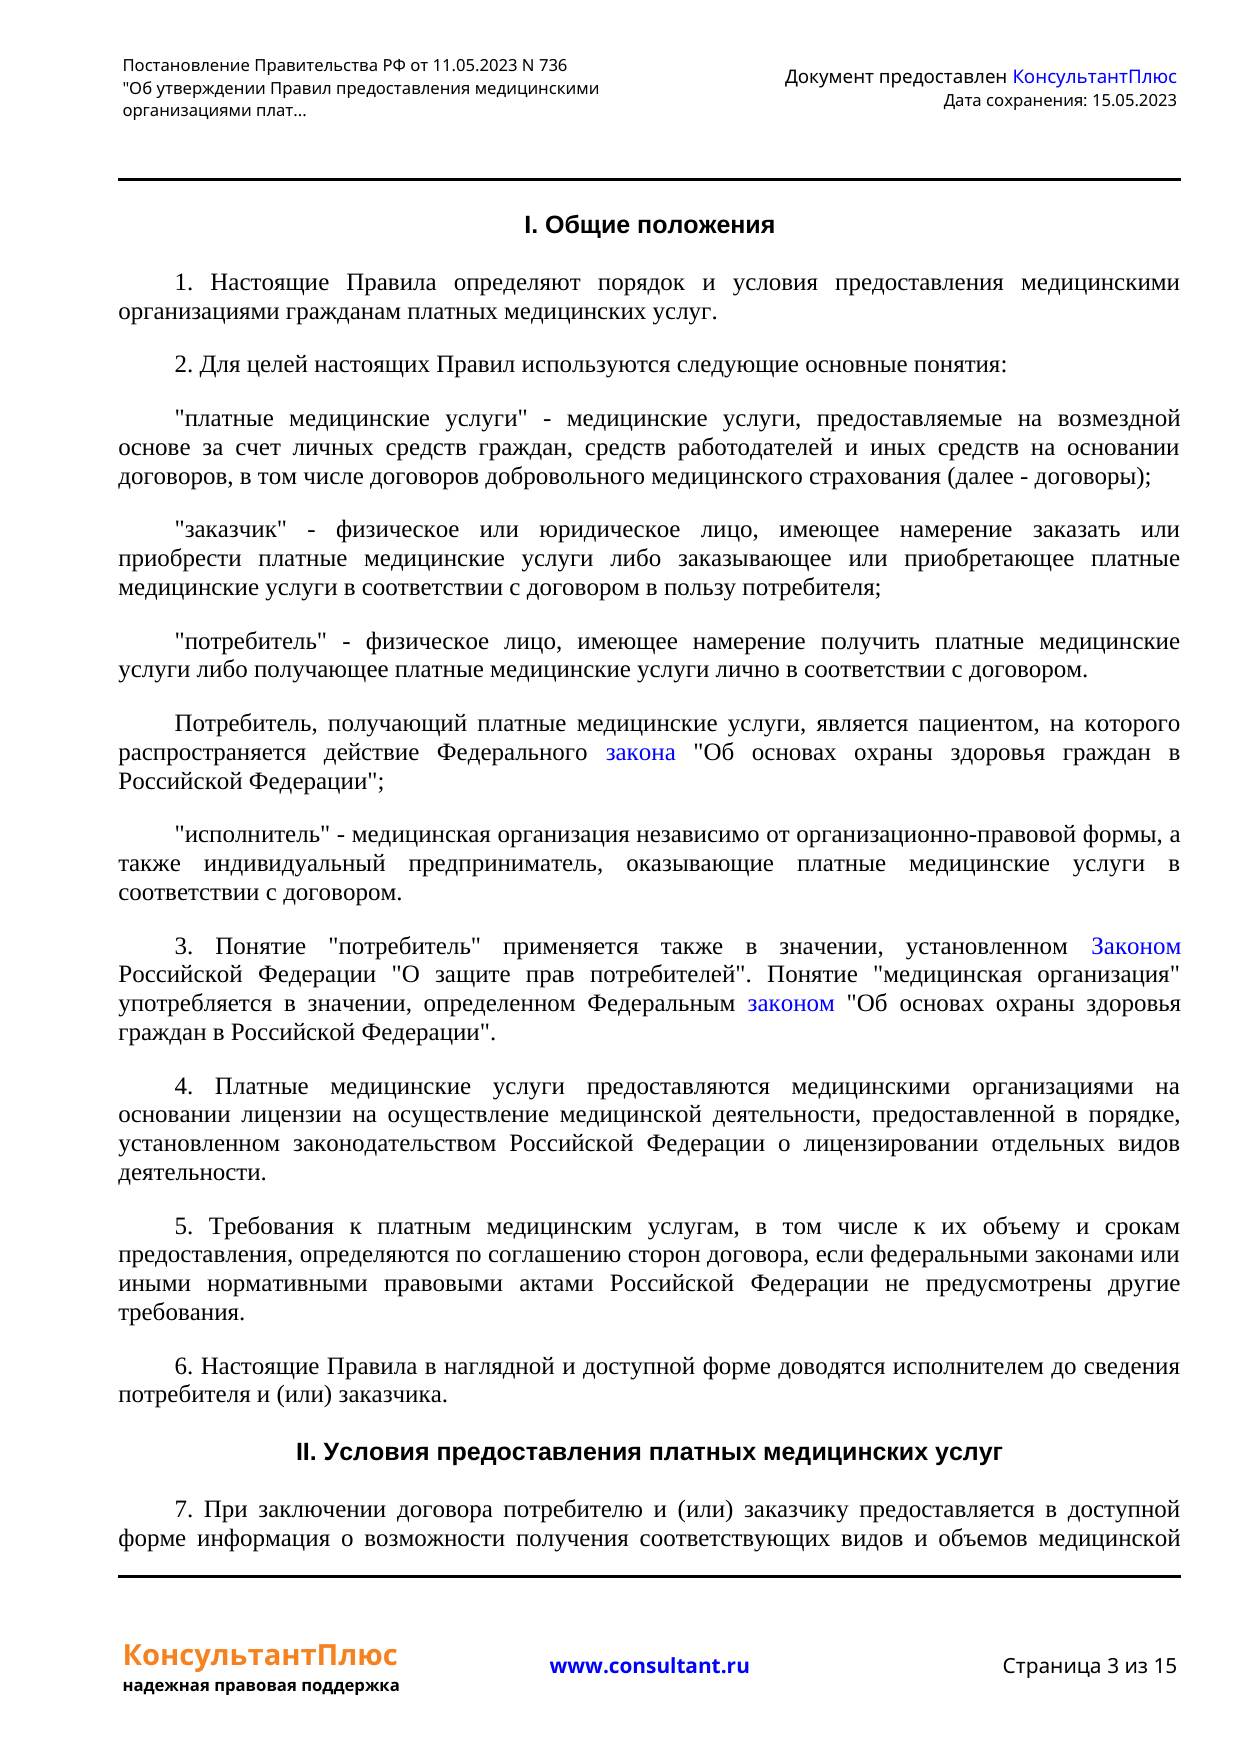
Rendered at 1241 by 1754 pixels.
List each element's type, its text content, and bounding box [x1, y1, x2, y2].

text "исполнитель" - медицинская организация независимо от организационно-правовой формы, а также индивидуальный предприниматель, оказывающие платные медицинские услуги в соответствии с договором. [118, 819, 1181, 906]
text "потребитель" - физическое лицо, имеющее намерение получить платные медицинские услуги либо получающее платные медицинские услуги лично в соответствии с договором. [118, 626, 1181, 683]
text 4. Платные медицинские услуги предоставляются медицинскими организациями на основании лицензии на осуществление медицинской деятельности, предоставленной в порядке, установленном законодательством Российской Федерации о лицензировании отдельных видов деятельности. [118, 1071, 1181, 1186]
text "платные медицинские услуги" - медицинские услуги, предоставляемые на возмездной основе за счет личных средств граждан, средств работодателей и иных средств на основании договоров, в том числе договоров добровольного медицинского страхования (далее - договоры); [118, 403, 1181, 489]
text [118, 1494, 1181, 1552]
title II. Условия предоставления платных медицинских услуг [118, 1437, 1181, 1466]
text 5. Требования к платным медицинским услугам, в том числе к их объему и срокам предоставления, определяются по соглашению сторон договора, если федеральными законами или иными нормативными правовыми актами Российской Федерации не предусмотрены другие требования. [118, 1211, 1181, 1326]
text "заказчик" - физическое или юридическое лицо, имеющее намерение заказать или приобрести платные медицинские услуги либо заказывающее или приобретающее платные медицинские услуги в соответствии с договором в пользу потребителя; [118, 514, 1181, 601]
text 6. Настоящие Правила в наглядной и доступной форме доводятся исполнителем до сведения потребителя и (или) заказчика. [118, 1351, 1181, 1408]
text 1. Настоящие Правила определяют порядок и условия предоставления медицинскими организациями гражданам платных медицинских услуг. [118, 267, 1181, 324]
text 3. Понятие "потребитель" применяется также в значении, установленном Законом Российской Федерации "О защите прав потребителей". Понятие "медицинская организация" употребляется в значении, определенном Федеральным законом "Об основах охраны здоровья граждан в Российской Федерации". [118, 931, 1181, 1046]
title I. Общие положения [118, 209, 1181, 238]
text Потребитель, получающий платные медицинские услуги, является пациентом, на которого распространяется действие Федерального закона "Об основах охраны здоровья граждан в Российской Федерации"; [118, 708, 1181, 794]
text 2. Для целей настоящих Правил используются следующие основные понятия: [118, 349, 1181, 378]
